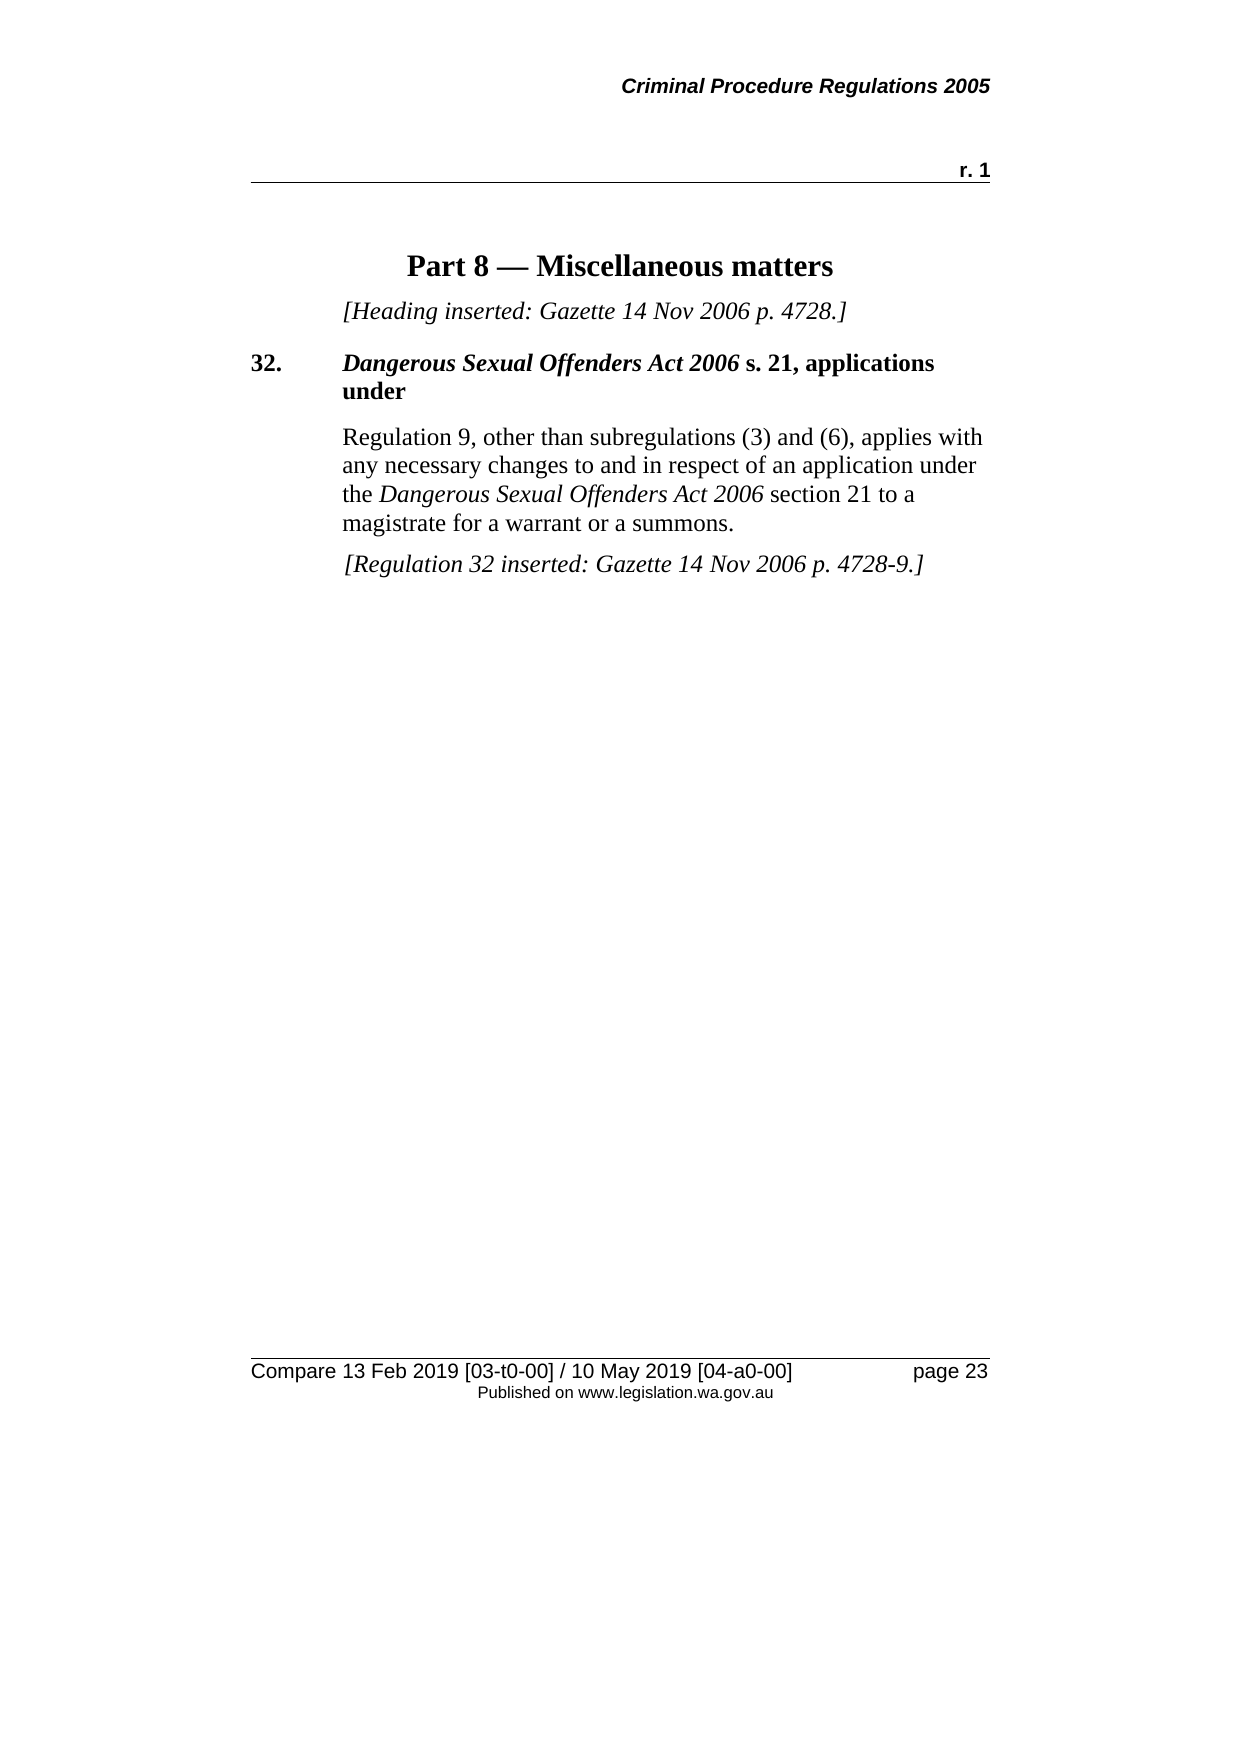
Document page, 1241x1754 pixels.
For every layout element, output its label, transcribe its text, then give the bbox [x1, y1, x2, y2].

text Regulation 9, other than subregulations (3) and (6), applies with any necessary changes to and in respect of an application under the Dangerous Sexual Offenders Act 2006 section 21 to a magistrate for a warrant or a summons. [251, 422, 990, 537]
text [Regulation 32 inserted: Gazette 14 Nov 2006 p. 4728-9.] [251, 549, 990, 578]
subtitle [Heading inserted: Gazette 14 Nov 2006 p. 4728.] [251, 296, 990, 325]
subtitle 32. Dangerous Sexual Offenders Act 2006 s. 21, applications under [251, 348, 990, 405]
subtitle Part 8 — Miscellaneous matters [251, 247, 990, 283]
